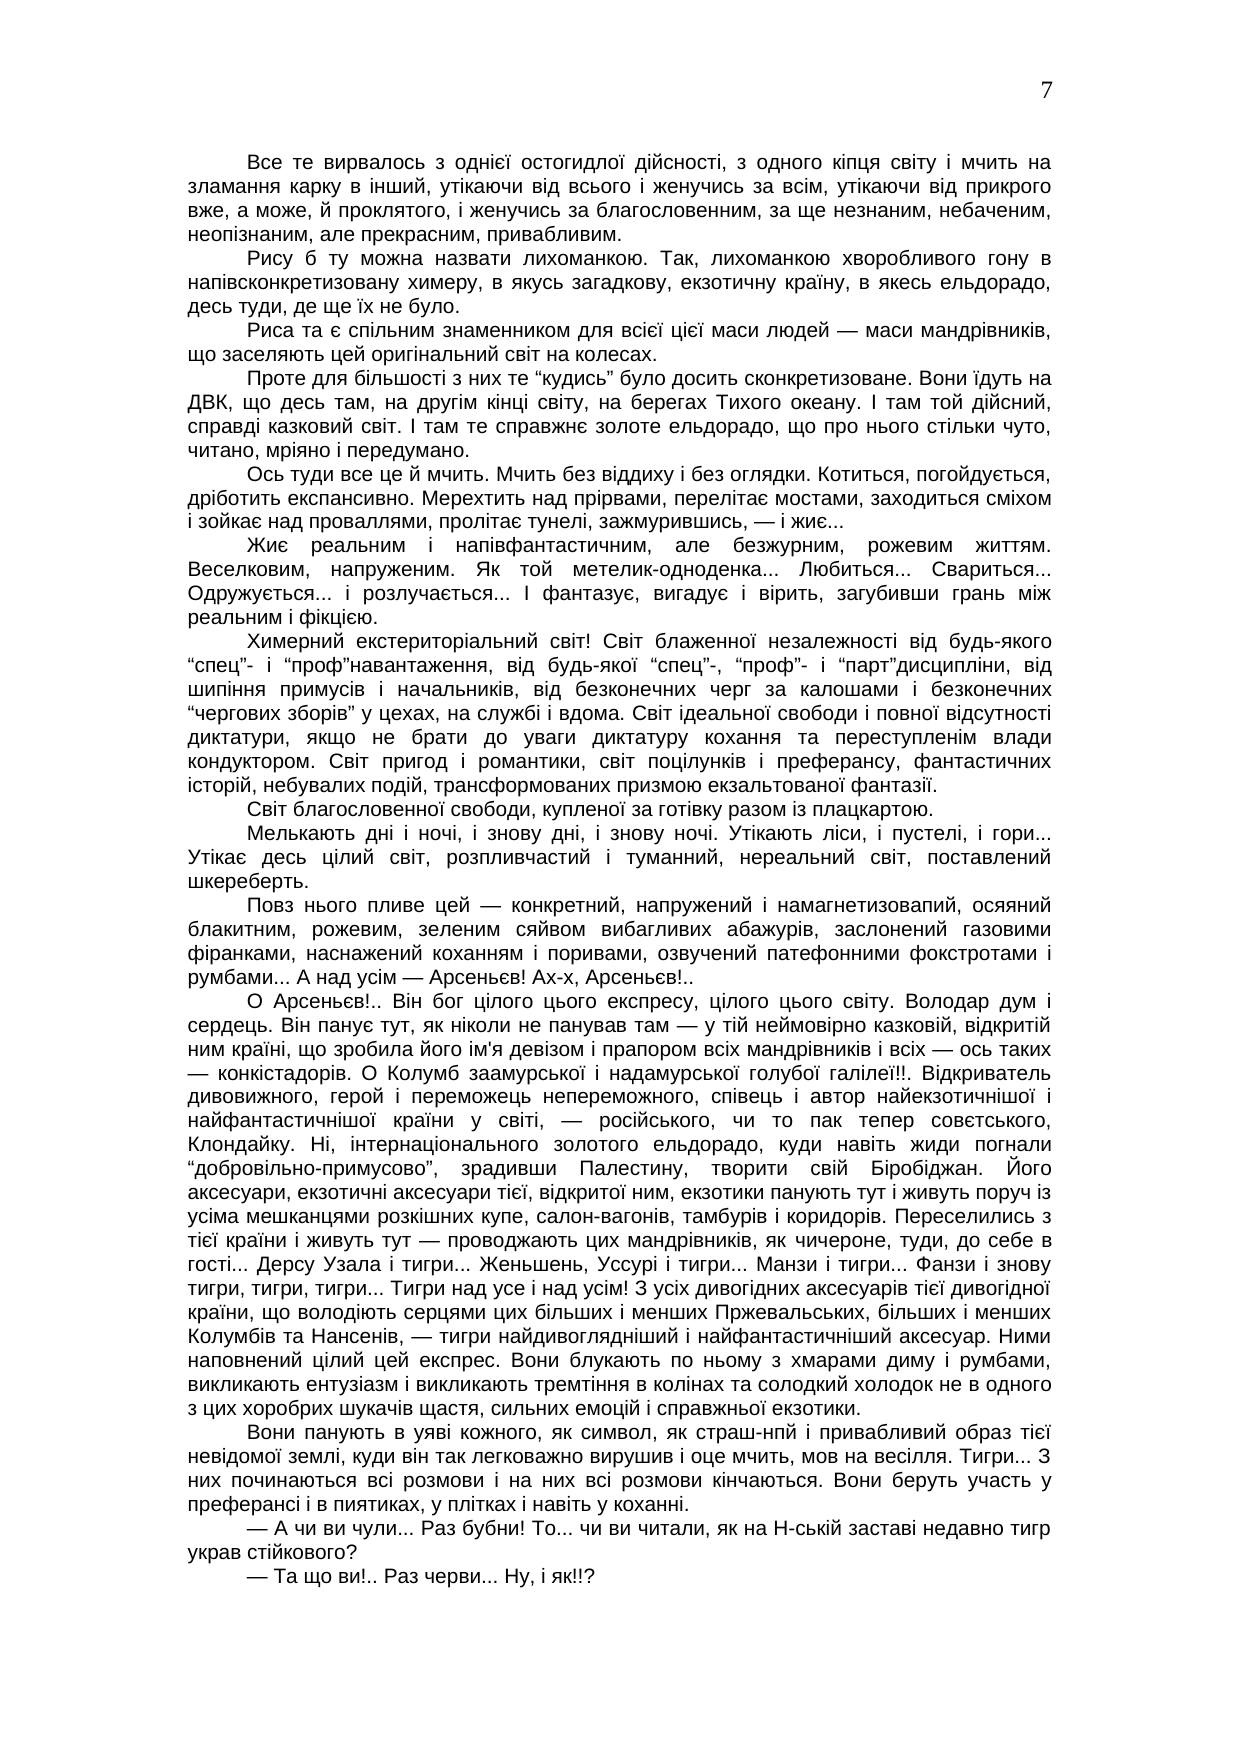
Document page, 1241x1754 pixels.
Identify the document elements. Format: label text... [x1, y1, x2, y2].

text О Арсеньєв!.. Він бог цілого цього експресу, цілого цього світу. Володар дум і сердець. Він панує тут, як ніколи не панував там — у тій неймовірно казковій, відкритій ним країні, що зробила його ім'я девізом і прапором всіх мандрівників і всіх — ось таких — конкістадорів. О Колумб заамурської і надамурської голубої галілеї!!. Відкриватель дивовижного, герой і переможець непереможного, співець і автор найекзотичнішої і найфантастичнішої країни у світі, — російського, чи то пак тепер совєтського, Клондайку. Ні, інтернаціонального золотого ельдорадо, куди навіть жиди погнали “добровільно-примусово”, зрадивши Палестину, творити свій Біробіджан. Його аксесуари, екзотичні аксесуари тієї, відкритої ним, екзотики панують тут і живуть поруч із усіма мешканцями розкішних купе, салон-вагонів, тамбурів і коридорів. Переселились з тієї країни і живуть тут — проводжають цих мандрівників, як чичероне, туди, до себе в гості... Дерсу Узала і тигри... Женьшень, Уссурі і тигри... Манзи і тигри... Фанзи і знову тигри, тигри, тигри... Тигри над усе і над усім! З усіх дивогідних аксесуарів тієї дивогідної країни, що володіють серцями цих більших і менших Пржевальських, більших і менших Колумбів та Нансенів, — тигри найдивоглядніший і найфантастичніший аксесуар. Ними наповнений цілий цей експрес. Вони блукають по ньому з хмарами диму і румбами, викликають ентузіазм і викликають тремтіння в колінах та солодкий холодок не в одного з цих хоробрих шукачів щастя, сильних емоцій і справжньої екзотики. [187, 988, 1053, 1420]
text Все те вирвалось з однієї остогидлої дійсності, з одного кіпця світу і мчить на зламання карку в інший, утікаючи від всього і женучись за всім, утікаючи від прикрого вже, а може, й проклятого, і женучись за благословенним, за ще незнаним, небаченим, неопізнаним, але прекрасним, привабливим. [187, 150, 1053, 246]
text Повз нього пливе цей — конкретний, напружений і намагнетизовапий, осяяний блакитним, рожевим, зеленим сяйвом вибагливих абажурів, заслонений газовими фіранками, наснажений коханням і поривами, озвучений патефонними фокстротами і румбами... А над усім — Арсеньєв! Ах-х, Арсеньєв!.. [187, 893, 1053, 988]
text — А чи ви чули... Раз бубни! То... чи ви читали, як на Н-ській заставі недавно тигр украв стійкового? [187, 1516, 1053, 1563]
text Химерний екстериторіальний світ! Світ блаженної незалежності від будь-якого “спец”- і “проф”навантаження, від будь-якої “спец”-, “проф”- і “парт”дисципліни, від шипіння примусів і начальників, від безконечних черг за калошами і безконечних “чергових зборів” у цехах, на службі і вдома. Світ ідеальної свободи і повної відсутності диктатури, якщо не брати до уваги диктатуру кохання та переступленім влади кондуктором. Світ пригод і романтики, світ поцілунків і преферансу, фантастичних історій, небувалих подій, трансформованих призмою екзальтованої фантазії. [187, 629, 1053, 797]
text Світ благословенної свободи, купленої за готівку разом із плацкартою. [187, 797, 1053, 821]
text Вони панують в уяві кожного, як символ, як страш-нпй і привабливий образ тієї невідомої землі, куди він так легковажно вирушив і оце мчить, мов на весілля. Тигри... З них починаються всі розмови і на них всі розмови кінчаються. Вони беруть участь у преферансі і в пиятиках, у плітках і навіть у коханні. [187, 1420, 1053, 1516]
text Мелькають дні і ночі, і знову дні, і знову ночі. Утікають ліси, і пустелі, і гори... Утікає десь цілий світ, розпливчастий і туманний, нереальний світ, поставлений шкереберть. [187, 821, 1053, 893]
text Риса та є спільним знаменником для всієї цієї маси людей — маси мандрівників, що заселяють цей оригінальний світ на колесах. [187, 318, 1053, 366]
text Проте для більшості з них те “кудись” було досить сконкретизоване. Вони їдуть на ДВК, що десь там, на другім кінці світу, на берегах Тихого океану. І там той дійсний, справді казковий світ. І там те справжнє золоте ельдорадо, що про нього стільки чуто, читано, мріяно і передумано. [187, 366, 1053, 461]
text Жиє реальним і напівфантастичним, але безжурним, рожевим життям. Веселковим, напруженим. Як той метелик-одноденка... Любиться... Свариться... Одружується... і розлучається... І фантазує, вигадує і вірить, загубивши грань між реальним і фікцією. [187, 533, 1053, 629]
text Ось туди все це й мчить. Мчить без віддиху і без оглядки. Котиться, погойдується, дріботить експансивно. Мерехтить над прірвами, перелітає мостами, заходиться сміхом і зойкає над проваллями, пролітає тунелі, зажмурившись, — і жиє... [187, 461, 1053, 533]
text Рису б ту можна назвати лихоманкою. Так, лихоманкою хворобливого гону в напівсконкретизовану химеру, в якусь загадкову, екзотичну країну, в якесь ельдорадо, десь туди, де ще їх не було. [187, 246, 1053, 318]
text — Та що ви!.. Раз черви... Ну, і як!!? [187, 1563, 1053, 1587]
